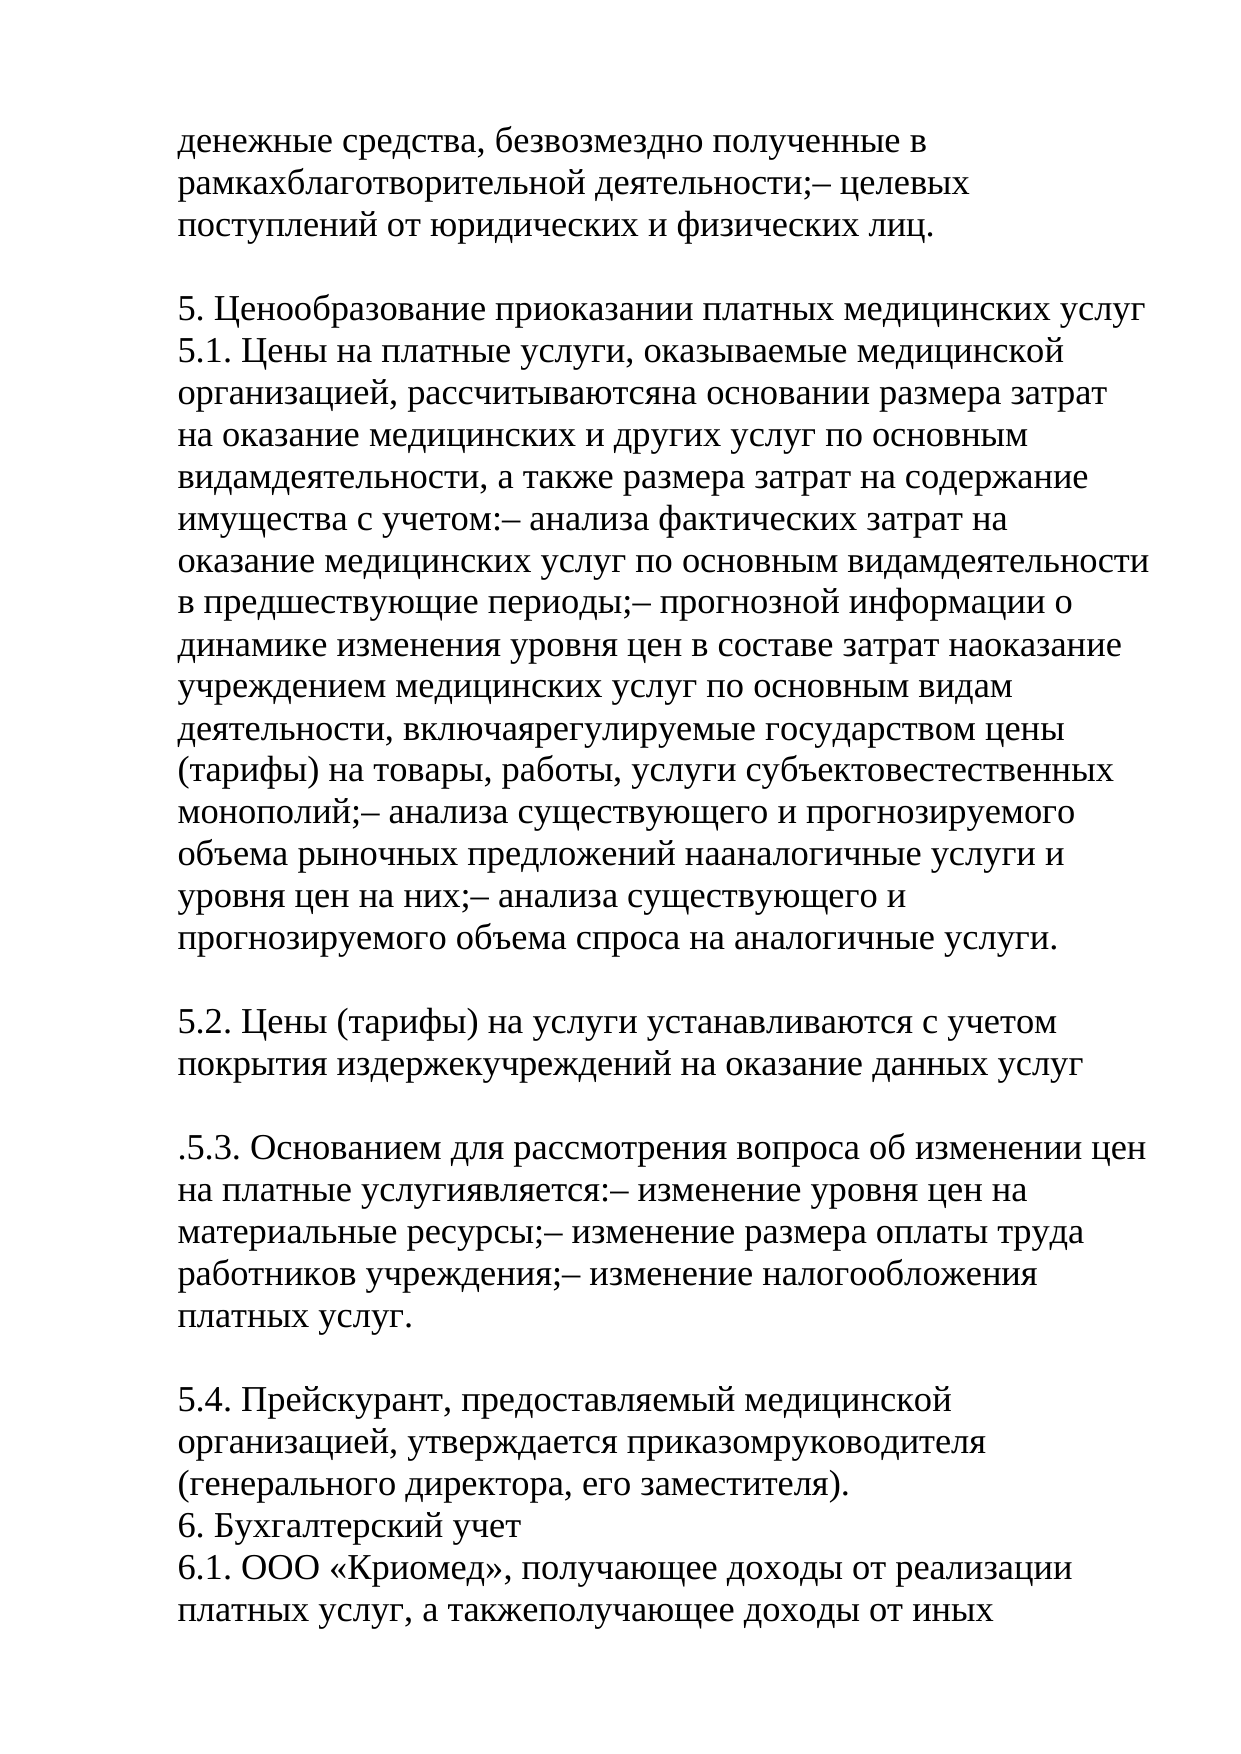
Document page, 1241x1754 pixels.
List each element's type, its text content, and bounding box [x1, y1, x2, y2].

text .5.3. Основанием для рассмотрения вопроса об изменении цен на платные услугиявляется:– изменение уровня цен на материальные ресурсы;– изменение размера оплаты труда работников учреждения;– изменение налогообложения платных услуг. [177, 1126, 1152, 1336]
text 5.2. Цены (тарифы) на услуги устанавливаются с учетом покрытия издержекучреждений на оказание данных услуг [177, 1000, 1152, 1084]
text 6. Бухгалтерский учет [177, 1503, 1152, 1545]
text 5.4. Прейскурант, предоставляемый медицинской организацией, утверждается приказомруководителя (генерального директора, его заместителя). [177, 1377, 1152, 1503]
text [177, 1545, 1152, 1629]
text 5.1. Цены на платные услуги, оказываемые медицинской организацией, рассчитываютсяна основании размера затрат на оказание медицинских и других услуг по основным видамдеятельности, а также размера затрат на содержание имущества с учетом:– анализа фактических затрат на оказание медицинских услуг по основным видамдеятельности в предшествующие периоды;– прогнозной информации о динамике изменения уровня цен в составе затрат наоказание учреждением медицинских услуг по основным видам деятельности, включаярегулируемые государством цены (тарифы) на товары, работы, услуги субъектовестественных монополий;– анализа существующего и прогнозируемого объема рыночных предложений нааналогичные услуги и уровня цен на них;– анализа существующего и прогнозируемого объема спроса на аналогичные услуги. [177, 328, 1152, 958]
text 5. Ценообразование приоказании платных медицинских услуг [177, 286, 1152, 328]
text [177, 118, 1152, 244]
